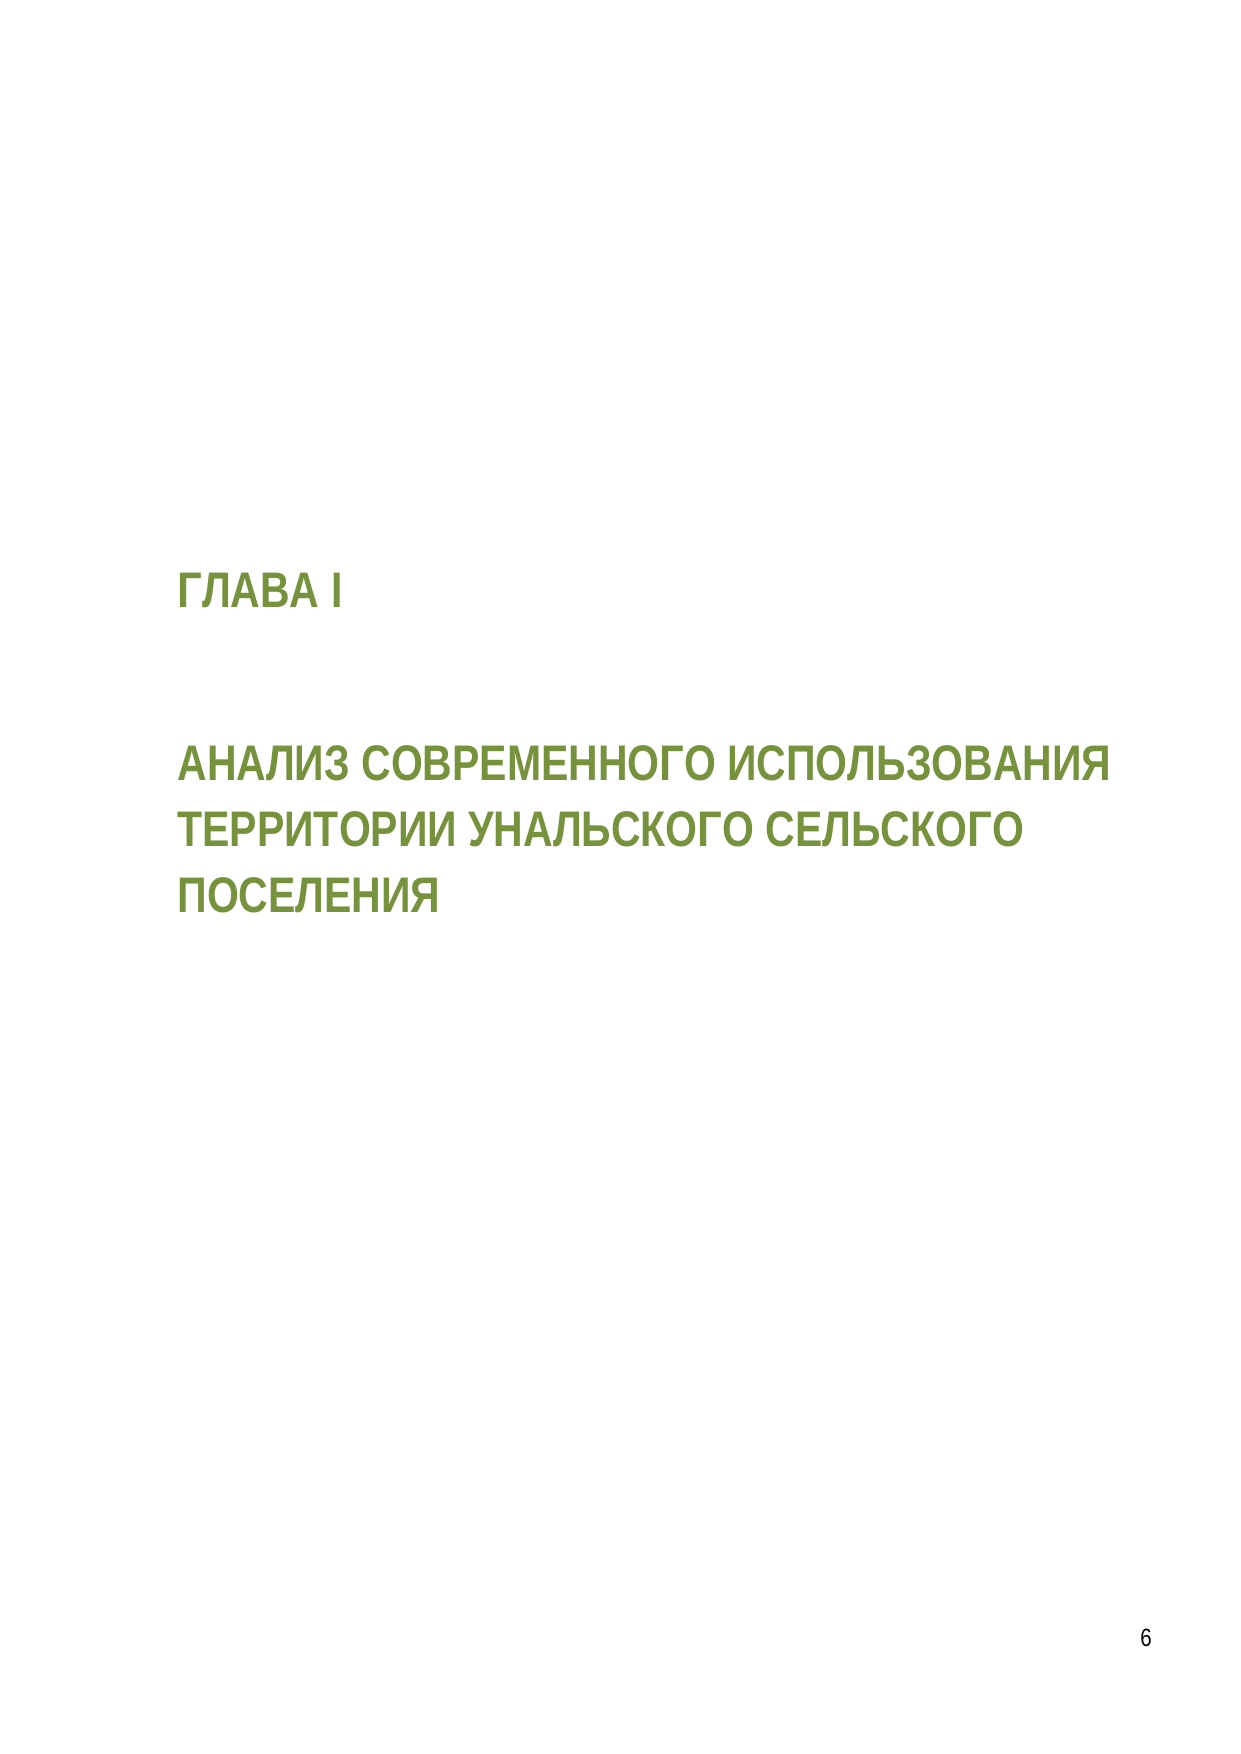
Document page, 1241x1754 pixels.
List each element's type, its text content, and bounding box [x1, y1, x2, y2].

text АНАЛИЗ СОВРЕМЕННОГО ИСПОЛЬЗОВАНИЯ ТЕРРИТОРИИ УНАЛЬСКОГО СЕЛЬСКОГО ПОСЕЛЕНИЯ [177, 734, 1152, 923]
text ГЛАВА I [177, 560, 1152, 618]
